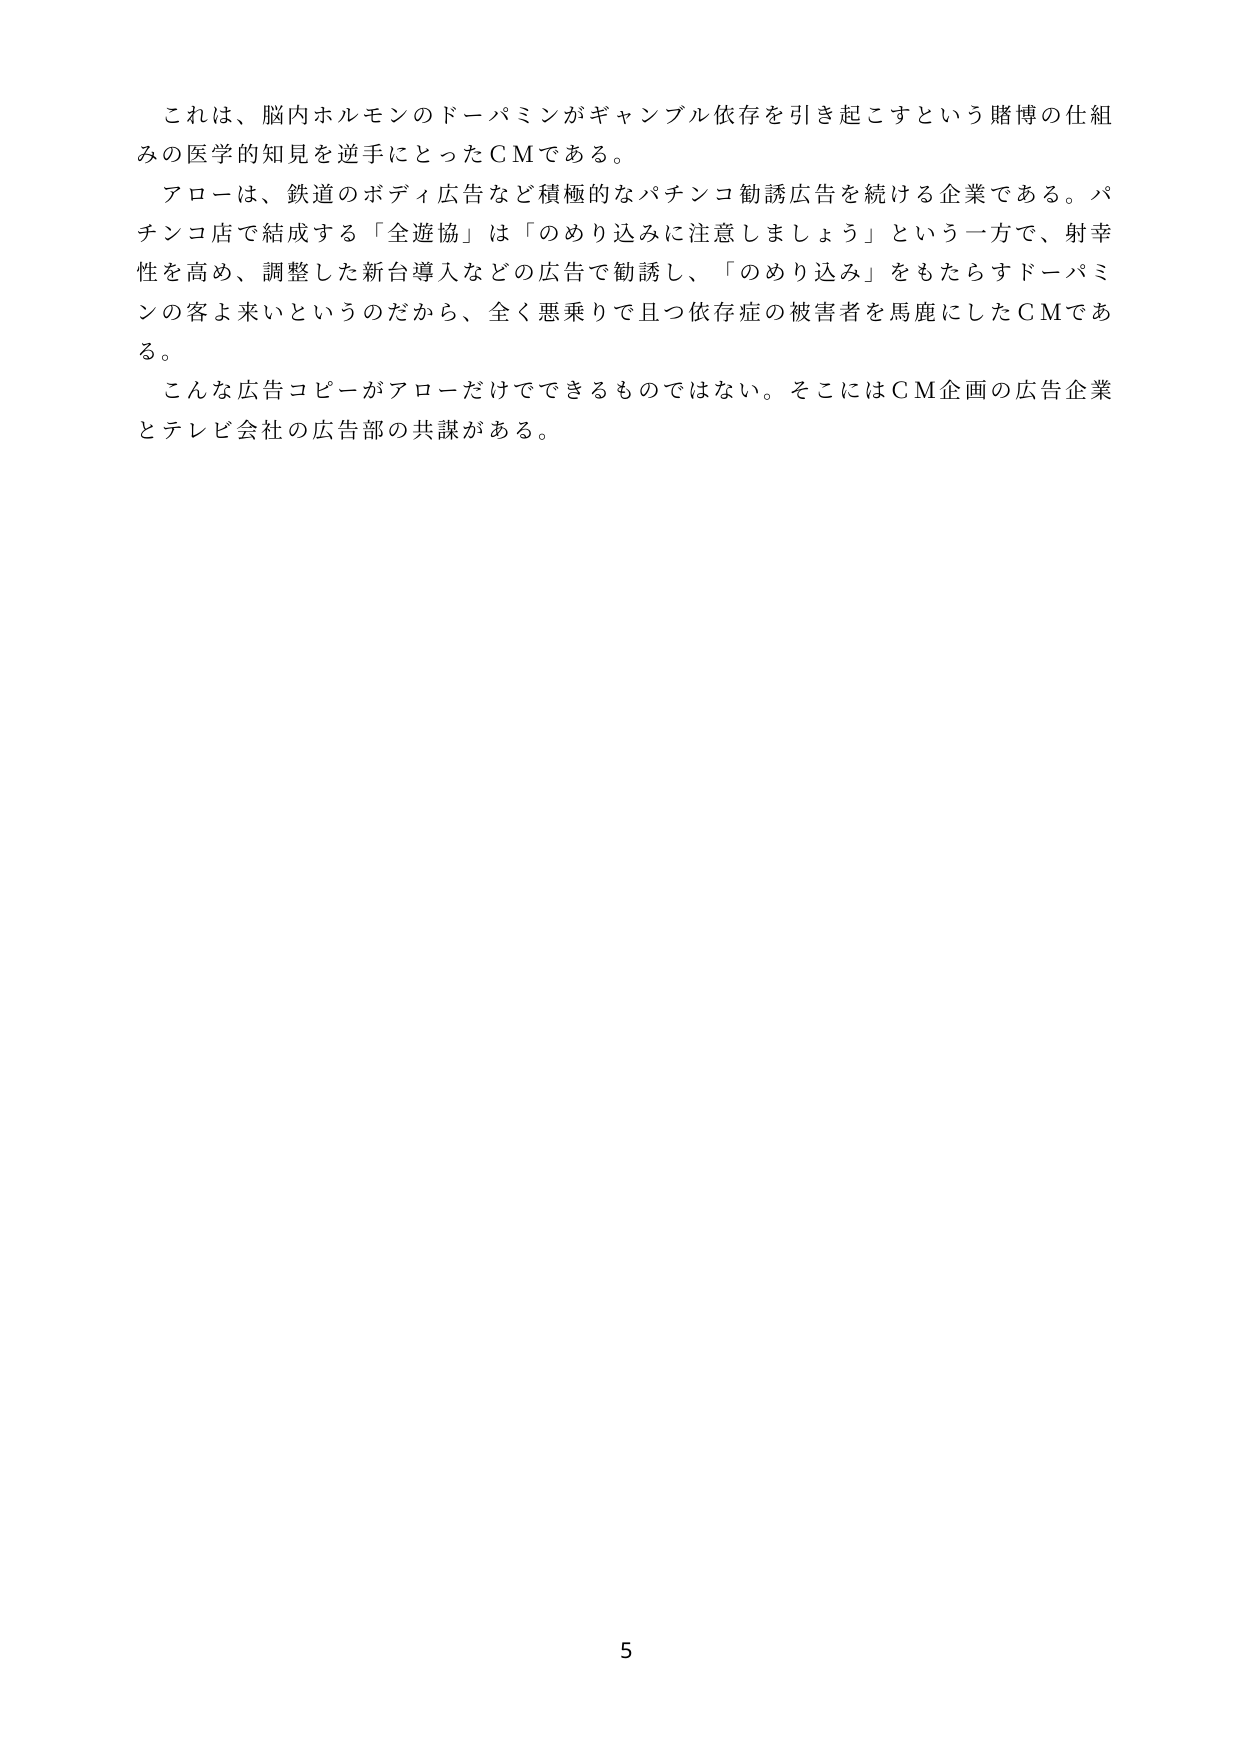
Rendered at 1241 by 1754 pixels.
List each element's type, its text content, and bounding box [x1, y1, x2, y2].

text アローは、鉄道のボディ広告など積極的なパチンコ勧誘広告を続ける企業である。パチンコ店で結成する「全遊協」は「のめり込みに注意しましょう」という一方で、射幸性を高め、調整した新台導入などの広告で勧誘し、「のめり込み」をもたらすドーパミンの客よ来いというのだから、全く悪乗りで且つ依存症の被害者を馬鹿にしたＣＭである。 [136, 173, 1116, 370]
text これは、脳内ホルモンのドーパミンがギャンブル依存を引き起こすという賭博の仕組みの医学的知見を逆手にとったＣＭである。 [136, 94, 1116, 173]
text こんな広告コピーがアローだけでできるものではない。そこにはＣＭ企画の広告企業とテレビ会社の広告部の共謀がある。 [136, 370, 1116, 448]
